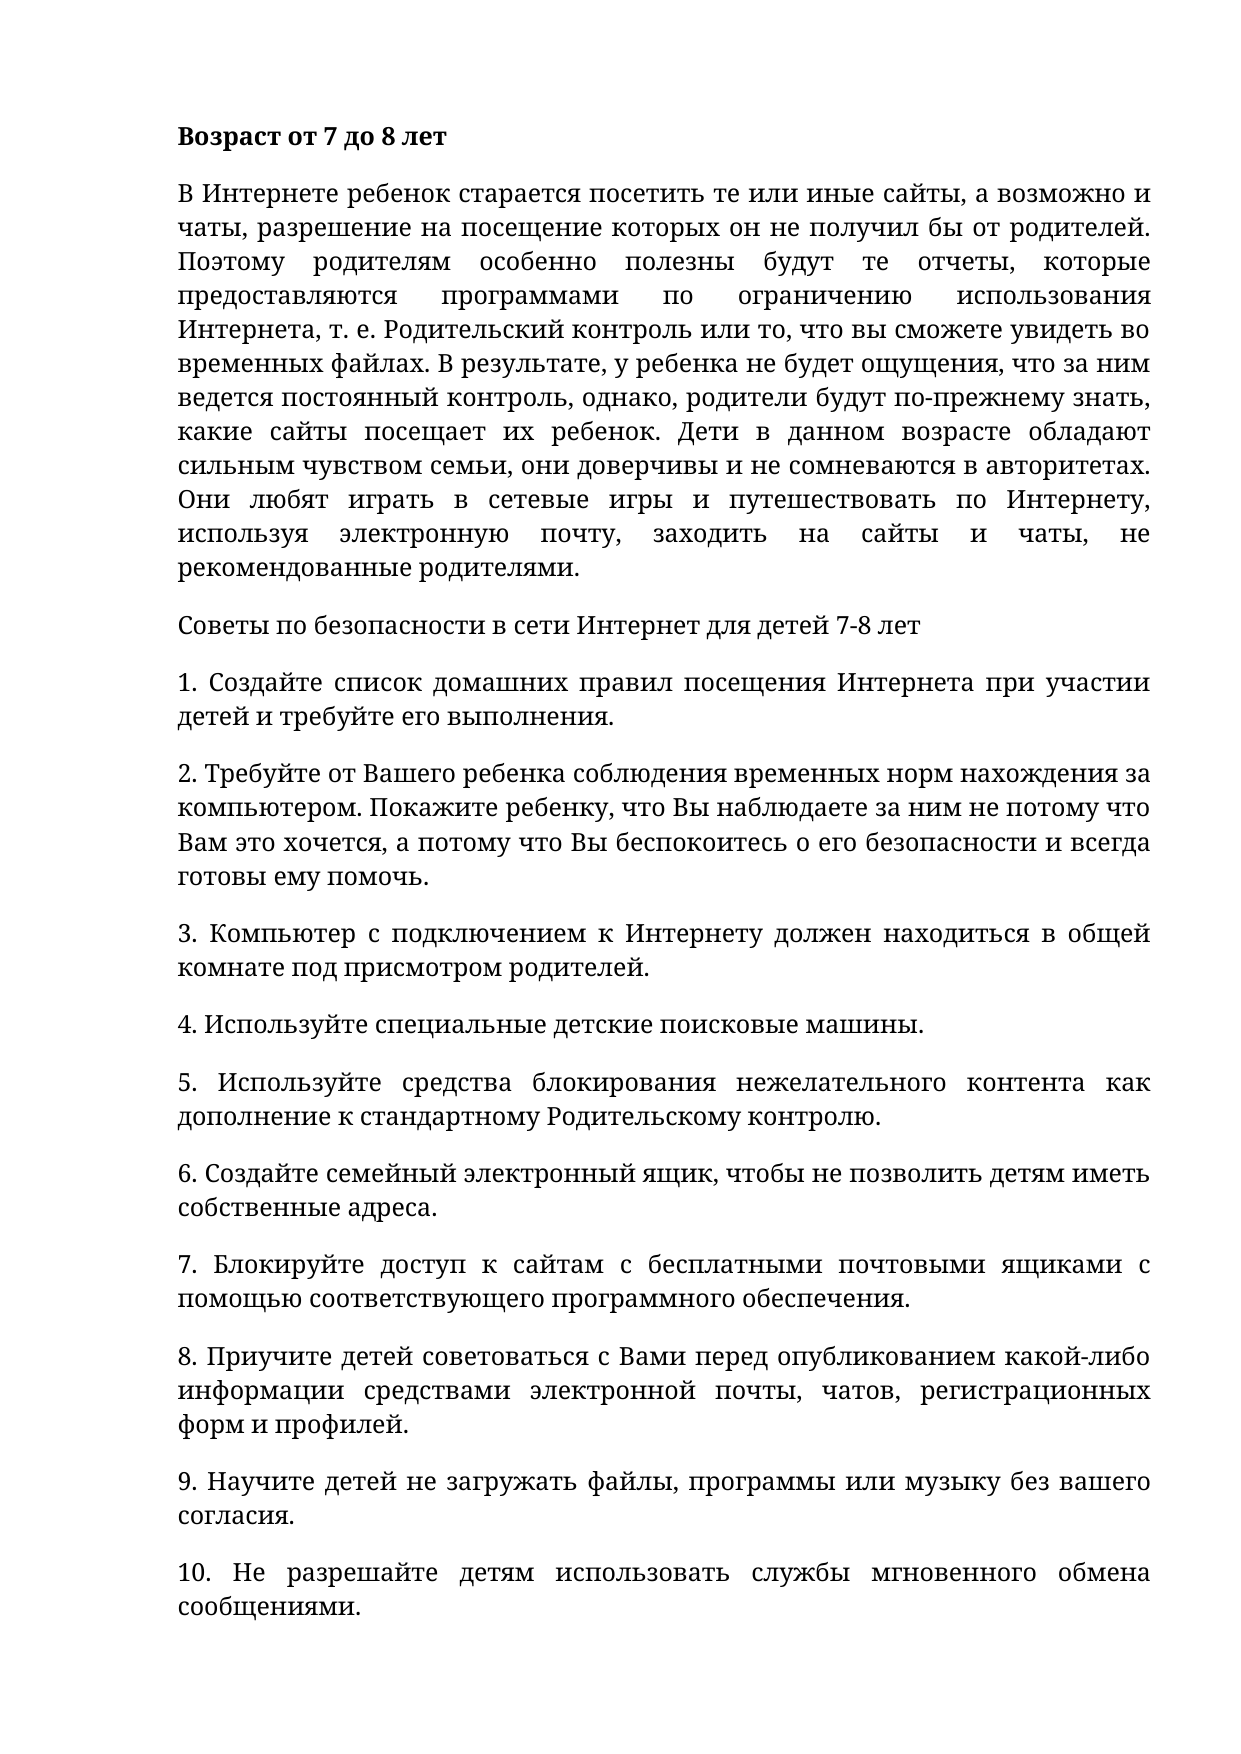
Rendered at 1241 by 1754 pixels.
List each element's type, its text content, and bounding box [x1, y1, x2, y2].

text 6. Создайте семейный электронный ящик, чтобы не позволить детям иметь собственные адреса. [177, 1156, 1152, 1224]
text 10. Не разрешайте детям использовать службы мгновенного обмена сообщениями. [177, 1555, 1152, 1623]
text 3. Компьютер с подключением к Интернету должен находиться в общей комнате под присмотром родителей. [177, 916, 1152, 984]
text 8. Приучите детей советоваться с Вами перед опубликованием какой-либо информации средствами электронной почты, чатов, регистрационных форм и профилей. [177, 1338, 1152, 1440]
text 7. Блокируйте доступ к сайтам с бесплатными почтовыми ящиками с помощью соответствующего программного обеспечения. [177, 1247, 1152, 1315]
text 1. Создайте список домашних правил посещения Интернета при участии детей и требуйте его выполнения. [177, 665, 1152, 733]
text 9. Научите детей не загружать файлы, программы или музыку без вашего согласия. [177, 1464, 1152, 1532]
text 4. Используйте специальные детские поисковые машины. [177, 1007, 1152, 1041]
text В Интернете ребенок старается посетить те или иные сайты, а возможно и чаты, разрешение на посещение которых он не получил бы от родителей. Поэтому родителям особенно полезны будут те отчеты, которые предоставляются программами по ограничению использования Интернета, т. е. Родительский контроль или то, что вы сможете увидеть во временных файлах. В результате, у ребенка не будет ощущения, что за ним ведется постоянный контроль, однако, родители будут по-прежнему знать, какие сайты посещает их ребенок. Дети в данном возрасте обладают сильным чувством семьи, они доверчивы и не сомневаются в авторитетах. Они любят играть в сетевые игры и путешествовать по Интернету, используя электронную почту, заходить на сайты и чаты, не рекомендованные родителями. [177, 175, 1152, 584]
text 2. Требуйте от Вашего ребенка соблюдения временных норм нахождения за компьютером. Покажите ребенку, что Вы наблюдаете за ним не потому что Вам это хочется, а потому что Вы беспокоитесь о его безопасности и всегда готовы ему помочь. [177, 756, 1152, 892]
text Советы по безопасности в сети Интернет для детей 7-8 лет [177, 607, 1152, 641]
text 5. Используйте средства блокирования нежелательного контента как дополнение к стандартному Родительскому контролю. [177, 1064, 1152, 1132]
text Возраст от 7 до 8 лет [177, 118, 1152, 152]
